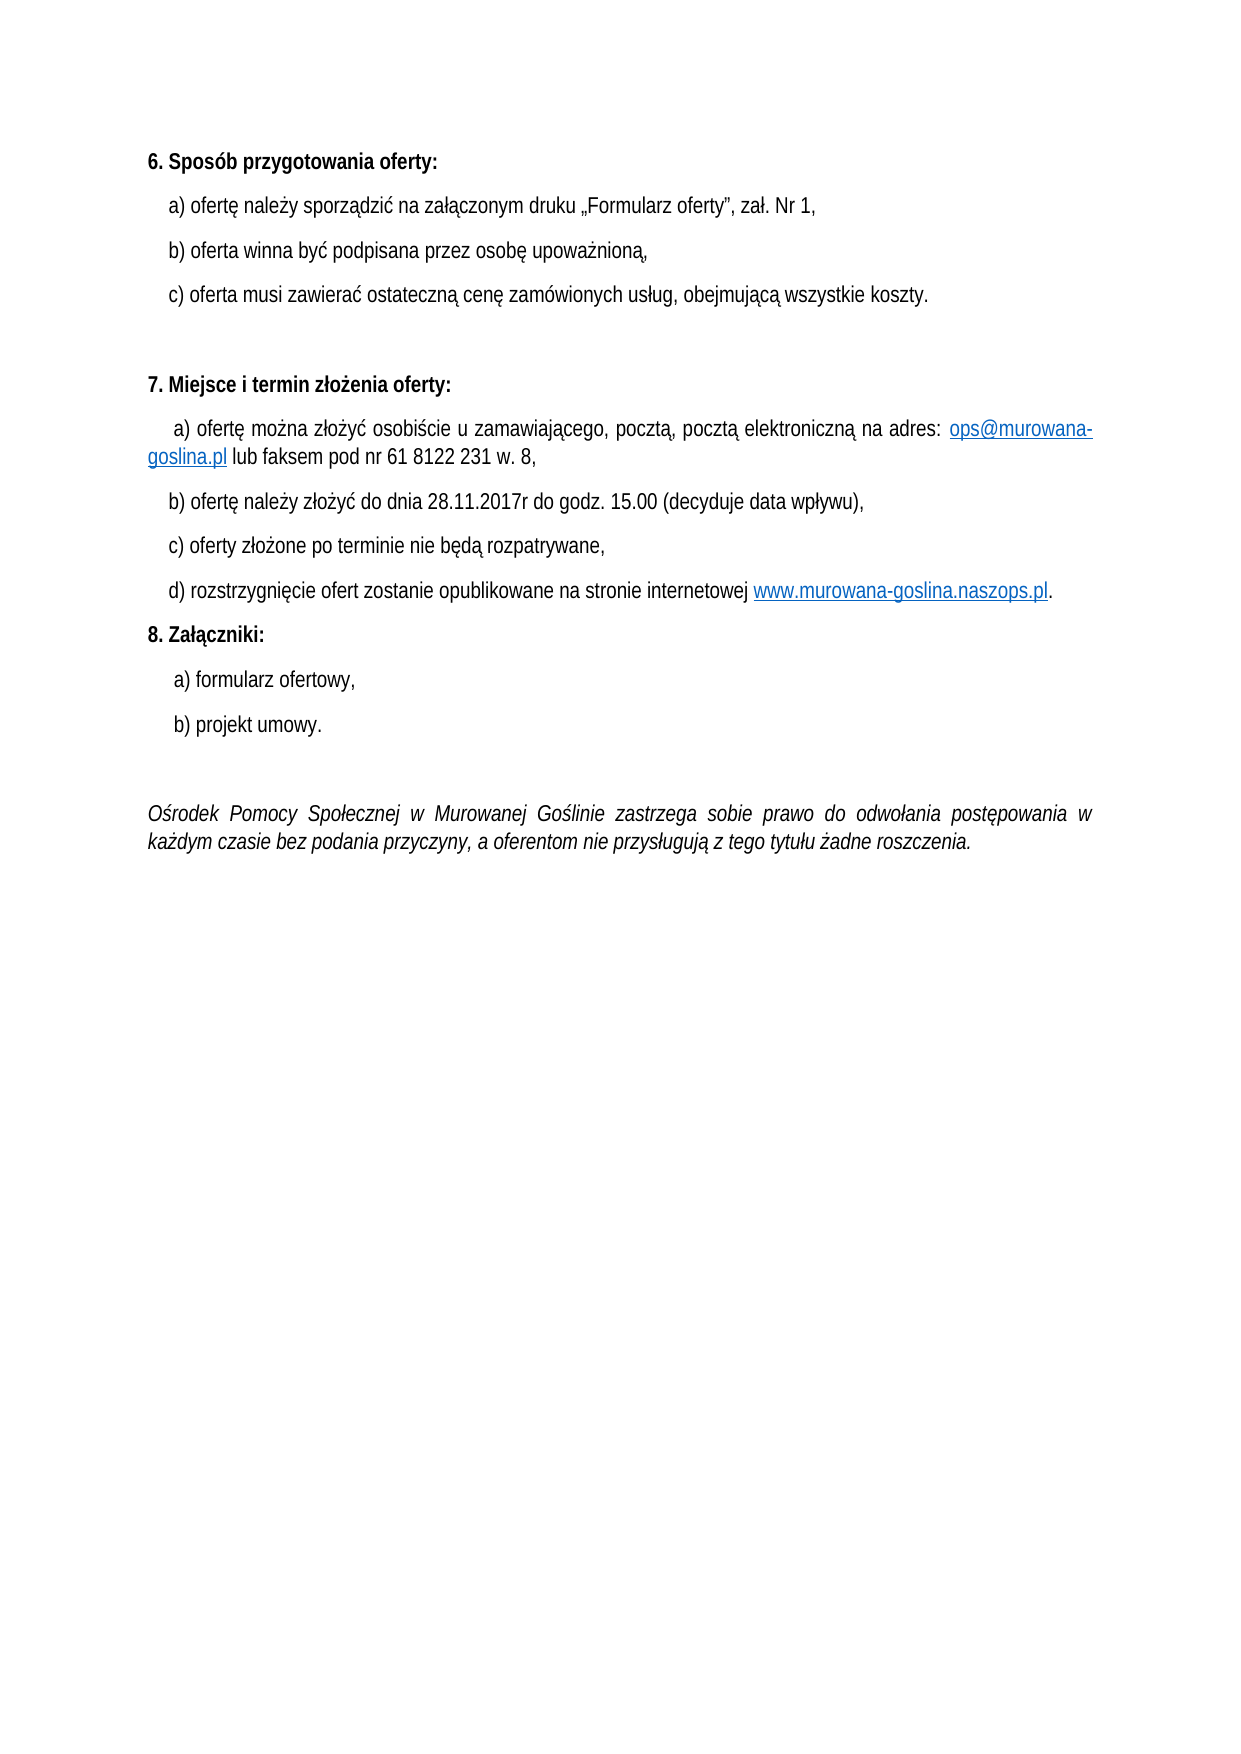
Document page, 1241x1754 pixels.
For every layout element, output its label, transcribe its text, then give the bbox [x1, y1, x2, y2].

text c) oferta musi zawierać ostateczną cenę zamówionych usług, obejmującą wszystkie koszty. [148, 281, 1093, 308]
text 8. Załączniki: [148, 621, 1093, 648]
text 6. Sposób przygotowania oferty: [148, 148, 1093, 174]
text 7. Miejsce i termin złożenia oferty: [148, 371, 1093, 397]
text a) ofertę należy sporządzić na załączonym druku „Formularz oferty”, zał. Nr 1, [148, 192, 1093, 218]
text b) oferta winna być podpisana przez osobę upoważnioną, [148, 237, 1093, 263]
text b) ofertę należy złożyć do dnia 28.11.2017r do godz. 15.00 (decyduje data wpływu), [148, 488, 1093, 514]
text c) oferty złożone po terminie nie będą rozpatrywane, [148, 532, 1093, 558]
text a) ofertę można złożyć osobiście u zamawiającego, pocztą, pocztą elektroniczną na adres: ops@murowana-goslina.pl lub faksem pod nr 61 8122 231 w. 8, [148, 415, 1093, 469]
text b) projekt umowy. [148, 711, 1093, 737]
text Ośrodek Pomocy Społecznej w Murowanej Goślinie zastrzega sobie prawo do odwołania postępowania w każdym czasie bez podania przyczyny, a oferentom nie przysługują z tego tytułu żadne roszczenia. [148, 800, 1093, 854]
text a) formularz ofertowy, [148, 666, 1093, 692]
text d) rozstrzygnięcie ofert zostanie opublikowane na stronie internetowej www.murowana-goslina.naszops.pl. [148, 577, 1093, 603]
